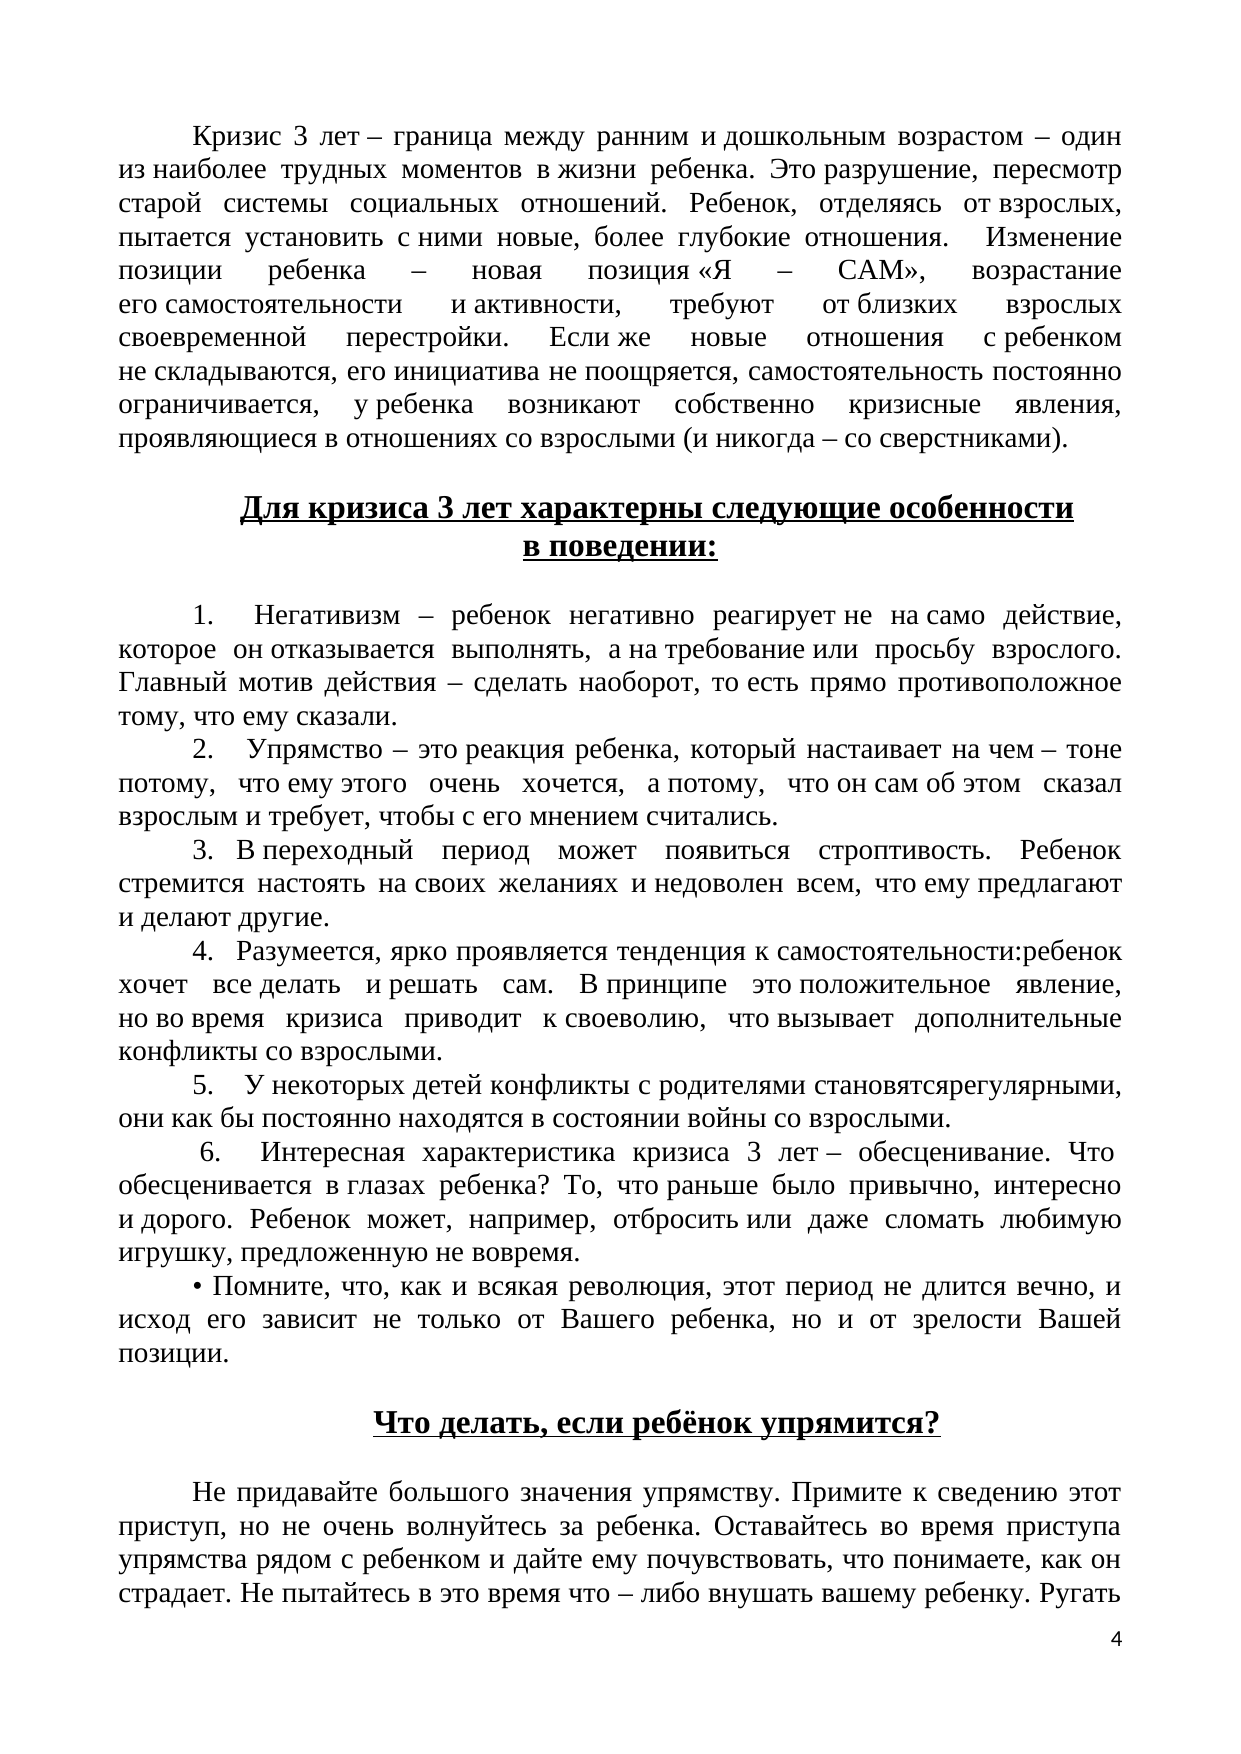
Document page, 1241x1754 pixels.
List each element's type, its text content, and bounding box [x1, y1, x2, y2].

text Для кризиса 3 лет характерны следующие особенности в поведении: [118, 487, 1122, 564]
text Кризис 3 лет – граница между ранним и дошкольным возрастом – один из наиболее трудных моментов в жизни ребенка. Это разрушение, пересмотр старой системы социальных отношений. Ребенок, отделяясь от взрослых, пытается установить с ними новые, более глубокие отношения. Изменение позиции ребенка – новая позиция «Я – САМ», возрастание его самостоятельности и активности, требуют от близких взрослых своевременной перестройки. Если же новые отношения с ребенком не складываются, его инициатива не поощряется, самостоятельность постоянно ограничивается, у ребенка возникают собственно кризисные явления, проявляющиеся в отношениях со взрослыми (и никогда – со сверстниками). [118, 118, 1122, 453]
text • Помните, что, как и всякая революция, этот период не длится вечно, и исход его зависит не только от Вашего ребенка, но и от зрелости Вашей позиции. [118, 1268, 1122, 1369]
text Что делать, если ребёнок упрямится? [118, 1402, 1122, 1441]
text 3. В переходный период может появиться строптивость. Ребенок стремится настоять на своих желаниях и недоволен всем, что ему предлагают и делают другие. [118, 832, 1122, 933]
text 2. Упрямство – это реакция ребенка, который настаивает на чем – то не потому, что ему этого очень хочется, а потому, что он сам об этом сказал взрослым и требует, чтобы с его мнением считались. [118, 731, 1122, 832]
text 1. Негативизм – ребенок негативно реагирует не на само действие, которое он отказывается выполнять, а на требование или просьбу взрослого. Главный мотив действия – сделать наоборот, то есть прямо противоположное тому, что ему сказали. [118, 597, 1122, 731]
text 4. Разумеется, ярко проявляется тенденция к самостоятельности: ребенок хочет все делать и решать сам. В принципе это положительное явление, но во время кризиса приводит к своеволию, что вызывает дополнительные конфликты со взрослыми. [118, 933, 1122, 1067]
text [118, 1474, 1122, 1608]
text 5. У некоторых детей конфликты с родителями становятся регулярными, они как бы постоянно находятся в состоянии войны со взрослыми. [118, 1067, 1122, 1134]
text 6. Интересная характеристика кризиса 3 лет – обесценивание. Что обесценивается в глазах ребенка? То, что раньше было привычно, интересно и дорого. Ребенок может, например, отбросить или даже сломать любимую игрушку, предложенную не вовремя. [118, 1134, 1122, 1268]
